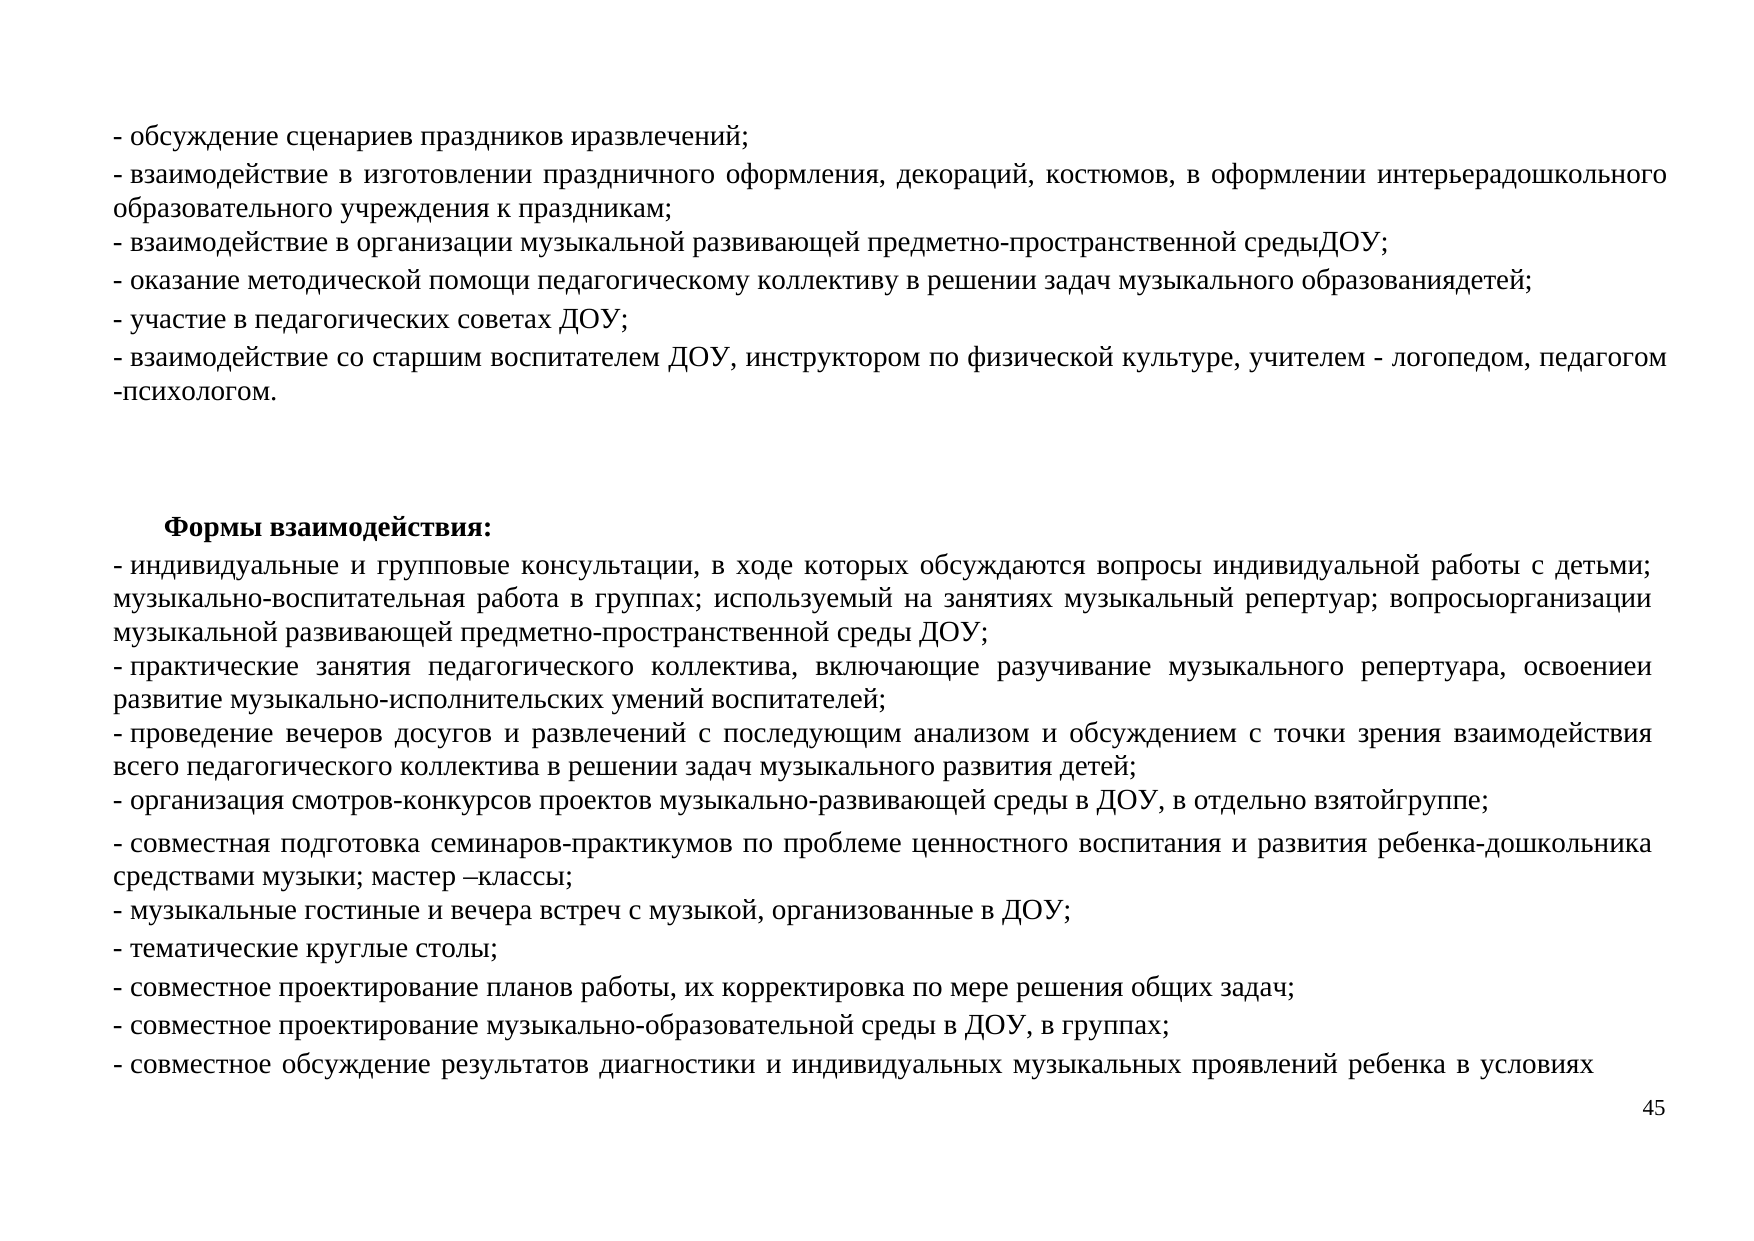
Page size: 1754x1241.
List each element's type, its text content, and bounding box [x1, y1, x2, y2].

list участие в педагогических советах ДОУ; [113, 301, 1668, 334]
text Формы взаимодействия: [113, 509, 1665, 542]
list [113, 1046, 1595, 1080]
list практические занятия педагогического коллектива, включающие разучивание музыкального репертуара, освоениеи развитие музыкально-исполнительских умений воспитателей; [113, 648, 1654, 715]
list совместное проектирование музыкально-образовательной среды в ДОУ, в группах; [113, 1007, 1665, 1041]
list организация смотров-конкурсов проектов музыкально-развивающей среды в ДОУ, в отдельно взятойгруппе; [113, 782, 1654, 815]
list совместная подготовка семинаров-практикумов по проблеме ценностного воспитания и развития ребенка-дошкольника средствами музыки; мастер –классы; [113, 825, 1654, 892]
list взаимодействие со старшим воспитателем ДОУ, инструктором по физической культуре, учителем - логопедом, педагогом -психологом. [113, 339, 1668, 407]
list обсуждение сценариев праздников иразвлечений; [113, 118, 1668, 152]
list музыкальные гостиные и вечера встреч с музыкой, организованные в ДОУ; [113, 892, 1665, 925]
list проведение вечеров досугов и развлечений с последующим анализом и обсуждением с точки зрения взаимодействия всего педагогического коллектива в решении задач музыкального развития детей; [113, 715, 1654, 782]
list взаимодействие в организации музыкальной развивающей предметно-пространственной средыДОУ; [113, 224, 1668, 257]
list тематические круглые столы; [113, 931, 1665, 964]
list оказание методической помощи педагогическому коллективу в решении задач музыкального образованиядетей; [113, 262, 1668, 296]
list совместное проектирование планов работы, их корректировка по мере решения общих задач; [113, 969, 1665, 1003]
list индивидуальные и групповые консультации, в ходе которых обсуждаются вопросы индивидуальной работы с детьми; музыкально-воспитательная работа в группах; используемый на занятиях музыкальный репертуар; вопросыорганизации музыкальной развивающей предметно-пространственной среды ДОУ; [113, 547, 1654, 648]
list взаимодействие в изготовлении праздничного оформления, декораций, костюмов, в оформлении интерьерадошкольного образовательного учреждения к праздникам; [113, 157, 1668, 224]
